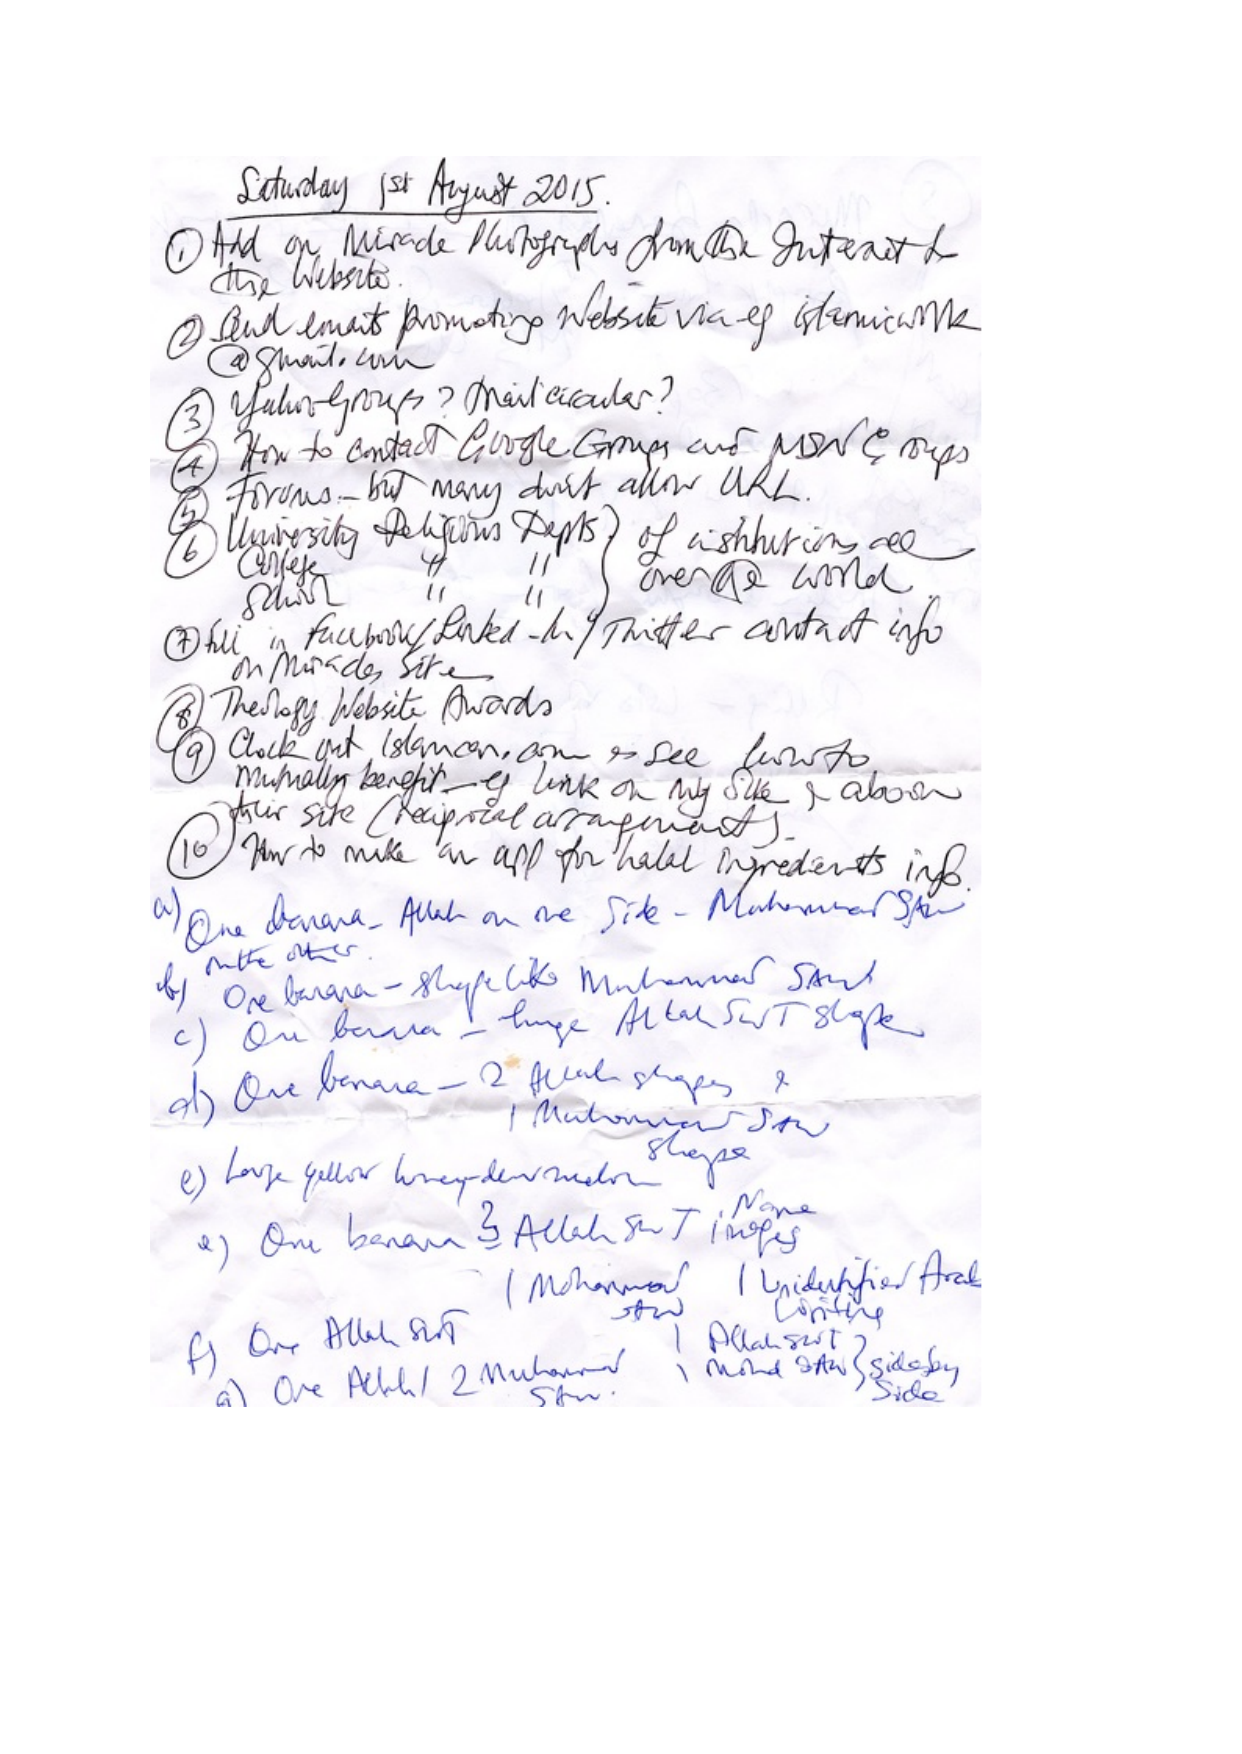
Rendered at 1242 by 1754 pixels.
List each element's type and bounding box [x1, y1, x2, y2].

picture [150, 156, 982, 1407]
